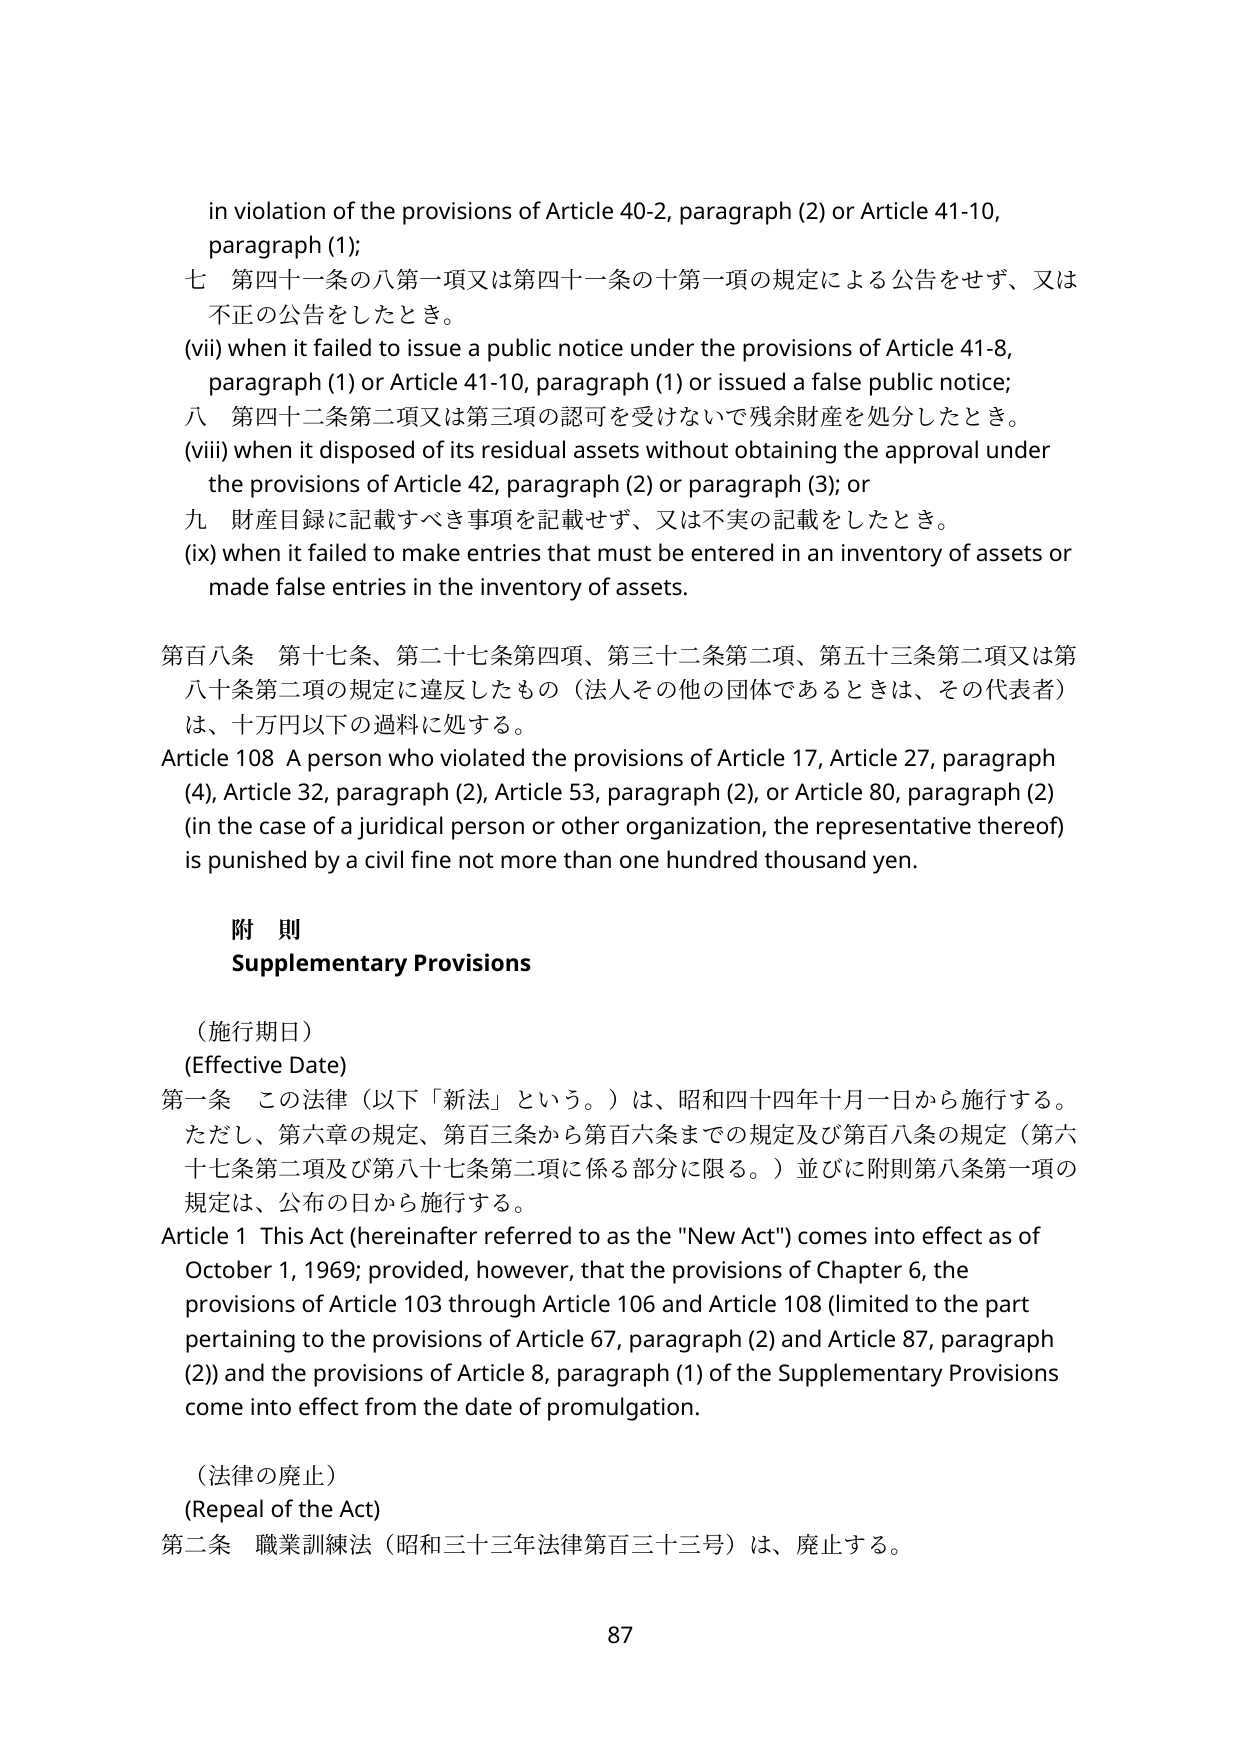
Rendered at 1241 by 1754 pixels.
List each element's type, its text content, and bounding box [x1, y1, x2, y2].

text (ix) when it failed to make entries that must be entered in an inventory of assets or made false entries in the inventory of assets. [184, 535, 1079, 604]
text 第二条 職業訓練法（昭和三十三年法律第百三十三号）は、廃止する。 [161, 1526, 1079, 1560]
text 第百八条 第十七条、第二十七条第四項、第三十二条第二項、第五十三条第二項又は第八十条第二項の規定に違反したもの（法人その他の団体であるときは、その代表者）は、十万円以下の過料に処する。 [161, 638, 1079, 740]
text （施行期日） [184, 1014, 1079, 1048]
text 第一条 この法律（以下「新法」という。）は、昭和四十四年十月一日から施行する。ただし、第六章の規定、第百三条から第百六条までの規定及び第百八条の規定（第六十七条第二項及び第八十七条第二項に係る部分に限る。）並びに附則第八条第一項の規定は、公布の日から施行する。 [161, 1082, 1079, 1219]
text Article 1 This Act (hereinafter referred to as the "New Act") comes into effect as of October 1, 1969; provided, however, that the provisions of Chapter 6, the provisions of Article 103 through Article 106 and Article 108 (limited to the part pertaining to the provisions of Article 67, paragraph (2) and Article 87, paragraph (2)) and the provisions of Article 8, paragraph (1) of the Supplementary Provisions come into effect from the date of promulgation. [161, 1219, 1079, 1424]
text (viii) when it disposed of its residual assets without obtaining the approval under the provisions of Article 42, paragraph (2) or paragraph (3); or [184, 433, 1079, 501]
text (Repeal of the Act) [184, 1492, 1079, 1526]
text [184, 194, 1079, 262]
text Article 108 A person who violated the provisions of Article 17, Article 27, paragraph (4), Article 32, paragraph (2), Article 53, paragraph (2), or Article 80, paragraph (2) (in the case of a juridical person or other organization, the representative thereof) is punished by a civil fine not more than one hundred thousand yen. [161, 740, 1079, 877]
text 七 第四十一条の八第一項又は第四十一条の十第一項の規定による公告をせず、又は不正の公告をしたとき。 [184, 262, 1079, 330]
text (Effective Date) [184, 1048, 1079, 1082]
text (vii) when it failed to issue a public notice under the provisions of Article 41-8, paragraph (1) or Article 41-10, paragraph (1) or issued a false public notice; [184, 330, 1079, 399]
text 九 財産目録に記載すべき事項を記載せず、又は不実の記載をしたとき。 [184, 501, 1079, 535]
text Supplementary Provisions [230, 945, 1079, 979]
text 附 則 [230, 911, 1079, 945]
text （法律の廃止） [184, 1458, 1079, 1492]
text 八 第四十二条第二項又は第三項の認可を受けないで残余財産を処分したとき。 [184, 399, 1079, 433]
